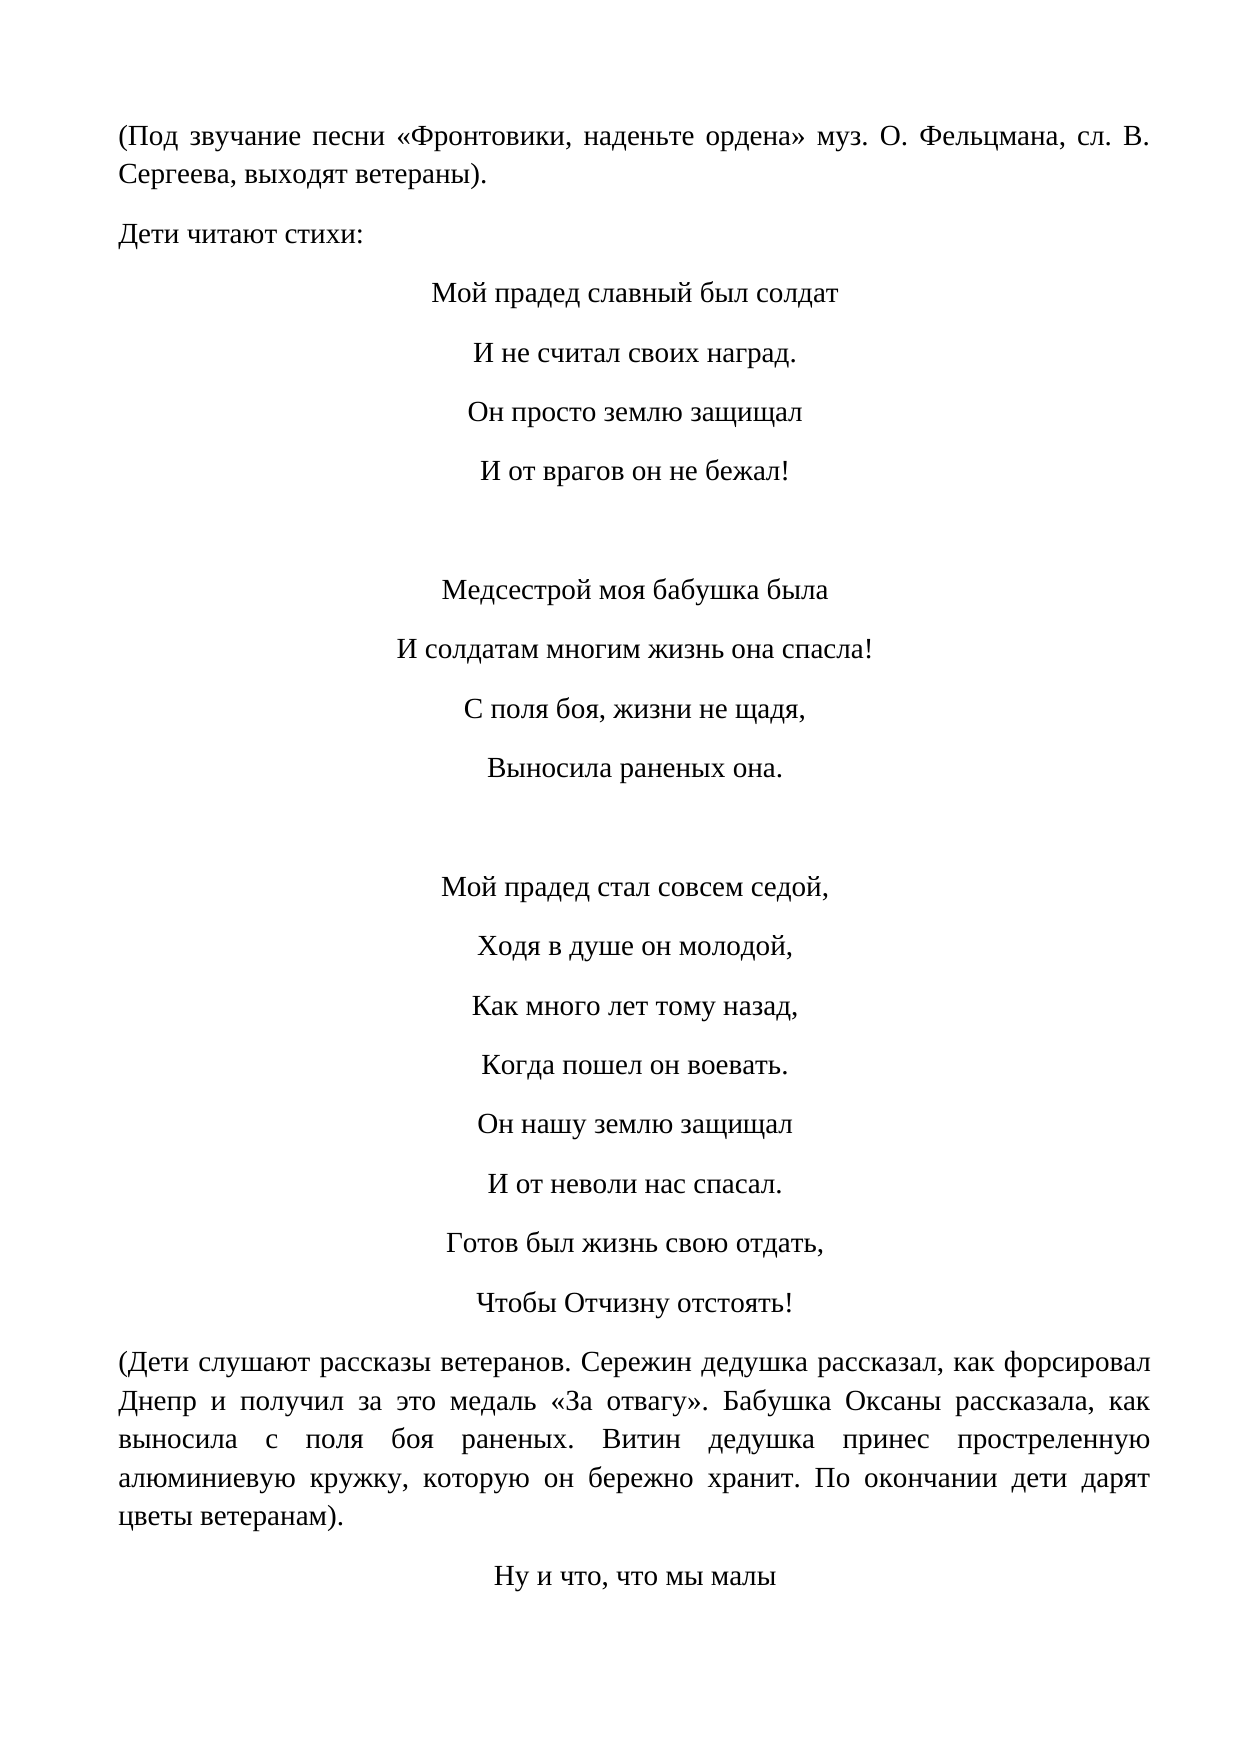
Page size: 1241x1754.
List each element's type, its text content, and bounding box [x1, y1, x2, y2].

text Ну и что, что мы малы [118, 1558, 1152, 1591]
text (Под звучание песни «Фронтовики, наденьте ордена» муз. О. Фельцмана, сл. В. Сергеева, выходят ветераны). [118, 118, 1152, 190]
text Мой прадед стал совсем седой, [118, 869, 1152, 903]
text Дети читают стихи: [118, 216, 1152, 249]
text Выносила раненых она. [118, 750, 1152, 784]
text И не считал своих наград. [118, 335, 1152, 368]
text Мой прадед славный был солдат [118, 275, 1152, 309]
text (Дети слушают рассказы ветеранов. Сережин дедушка рассказал, как форсировал Днепр и получил за это медаль «За отвагу». Бабушка Оксаны рассказала, как выносила с поля боя раненых. Витин дедушка принес простреленную алюминиевую кружку, которую он бережно хранит. По окончании дети дарят цветы ветеранам). [118, 1344, 1152, 1532]
text Ходя в душе он молодой, [118, 928, 1152, 962]
text Он просто землю защищал [118, 394, 1152, 428]
text Медсестрой моя бабушка была [118, 572, 1152, 606]
text И от врагов он не бежал! [118, 453, 1152, 487]
text И от неволи нас спасал. [118, 1166, 1152, 1199]
text Он нашу землю защищал [118, 1107, 1152, 1140]
text Как много лет тому назад, [118, 988, 1152, 1021]
text Чтобы Отчизну отстоять! [118, 1285, 1152, 1318]
text Готов был жизнь свою отдать, [118, 1225, 1152, 1259]
text И солдатам многим жизнь она спасла! [118, 632, 1152, 665]
text С поля боя, жизни не щадя, [118, 691, 1152, 724]
text Когда пошел он воевать. [118, 1047, 1152, 1081]
